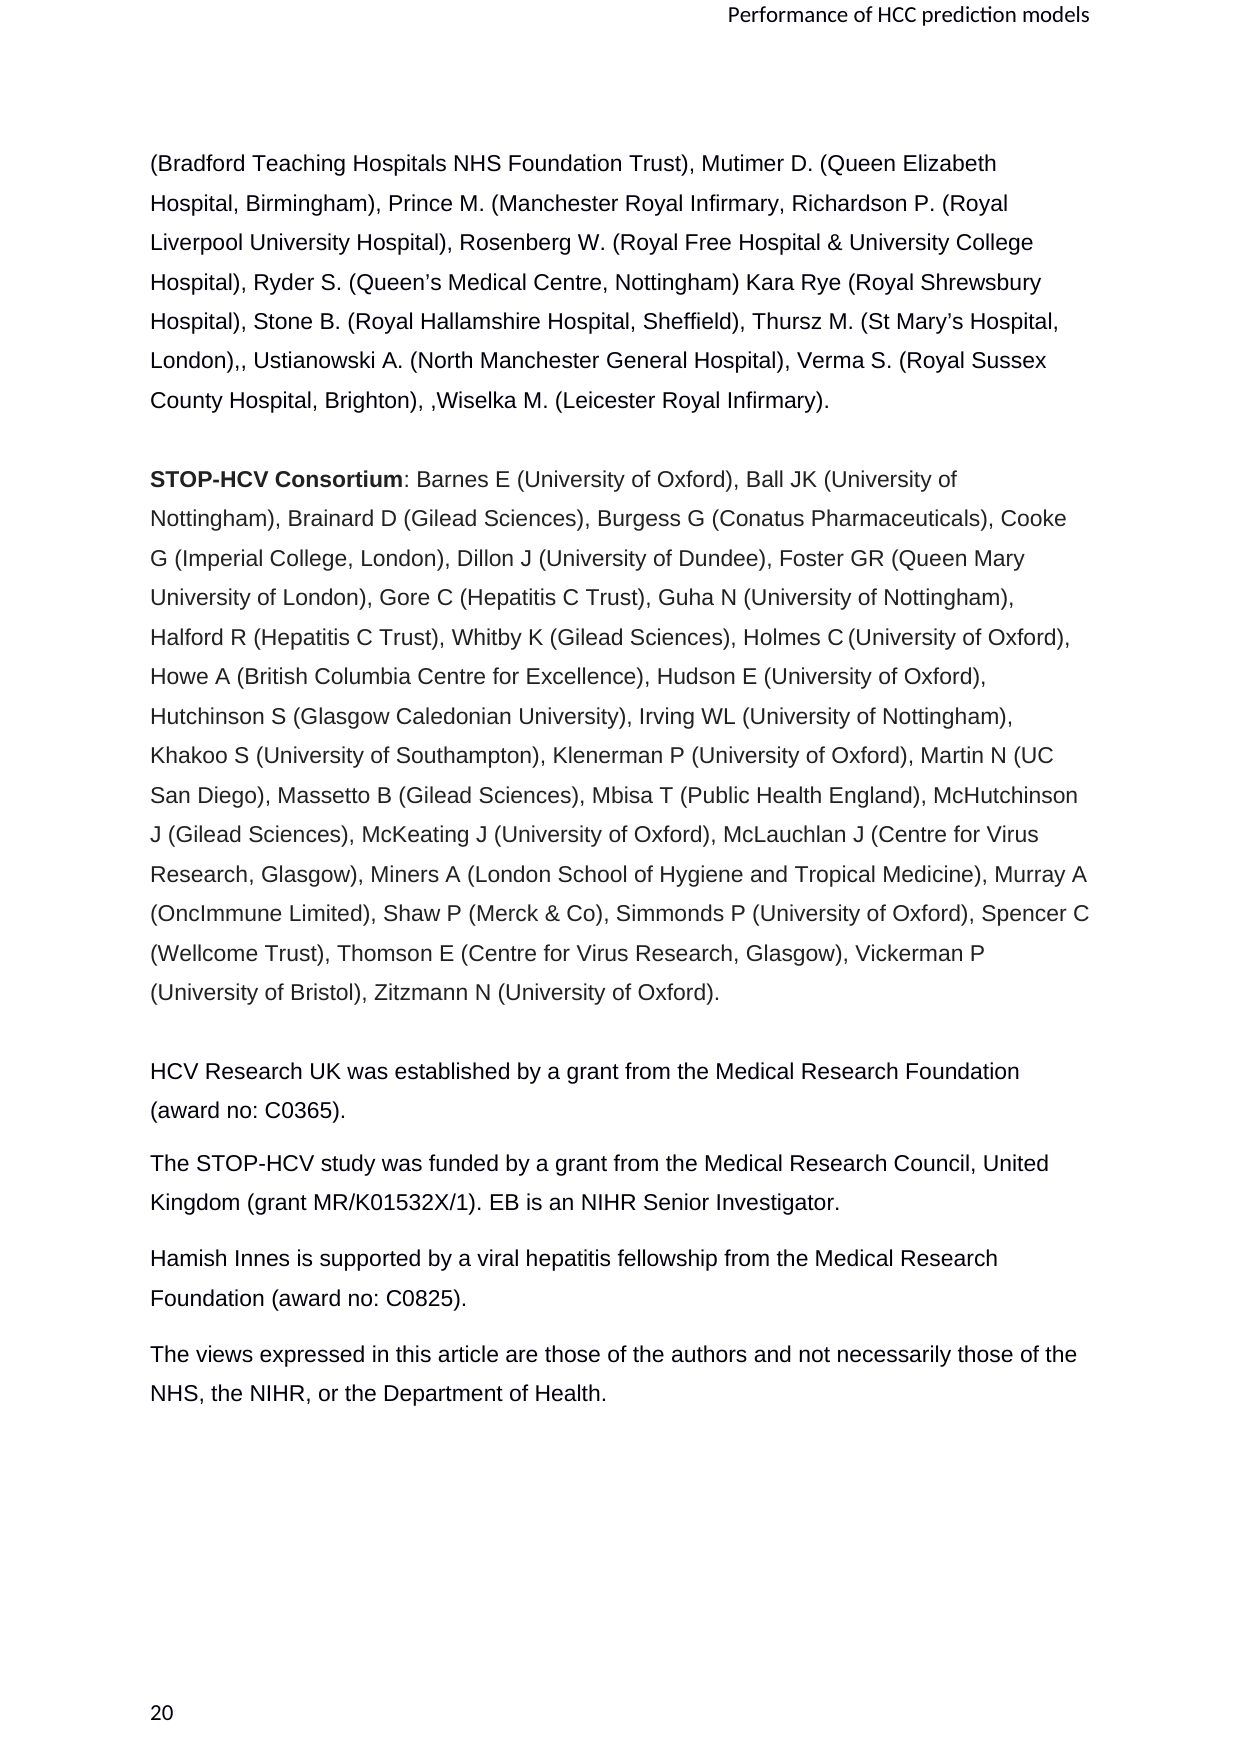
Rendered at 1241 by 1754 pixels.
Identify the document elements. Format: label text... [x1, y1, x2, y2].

text STOP-HCV Consortium: Barnes E (University of Oxford), Ball JK (University of Nottingham), Brainard D (Gilead Sciences), Burgess G (Conatus Pharmaceuticals), Cooke G (Imperial College, London), Dillon J (University of Dundee), Foster GR (Queen Mary University of London), Gore C (Hepatitis C Trust), Guha N (University of Nottingham), Halford R (Hepatitis C Trust), Whitby K (Gilead Sciences), Holmes C (University of Oxford), Howe A (British Columbia Centre for Excellence), Hudson E (University of Oxford), Hutchinson S (Glasgow Caledonian University), Irving WL (University of Nottingham), Khakoo S (University of Southampton), Klenerman P (University of Oxford), Martin N (UC San Diego), Massetto B (Gilead Sciences), Mbisa T (Public Health England), McHutchinson J (Gilead Sciences), McKeating J (University of Oxford), McLauchlan J (Centre for Virus Research, Glasgow), Miners A (London School of Hygiene and Tropical Medicine), Murray A (OncImmune Limited), Shaw P (Merck & Co), Simmonds P (University of Oxford), Spencer C (Wellcome Trust), Thomson E (Centre for Virus Research, Glasgow), Vickerman P (University of Bristol), Zitzmann N (University of Oxford). [150, 466, 1090, 1005]
text The views expressed in this article are those of the authors and not necessarily those of the NHS, the NIHR, or the Department of Health. [150, 1341, 1090, 1407]
text HCV Research UK was established by a grant from the Medical Research Foundation (award no: C0365). [150, 1058, 1090, 1124]
text The STOP-HCV study was funded by a grant from the Medical Research Council, United Kingdom (grant MR/K01532X/1). EB is an NIHR Senior Investigator. [150, 1149, 1090, 1215]
text Hamish Innes is supported by a viral hepatitis fellowship from the Medical Research Foundation (award no: C0825). [150, 1245, 1090, 1311]
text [150, 150, 1090, 413]
